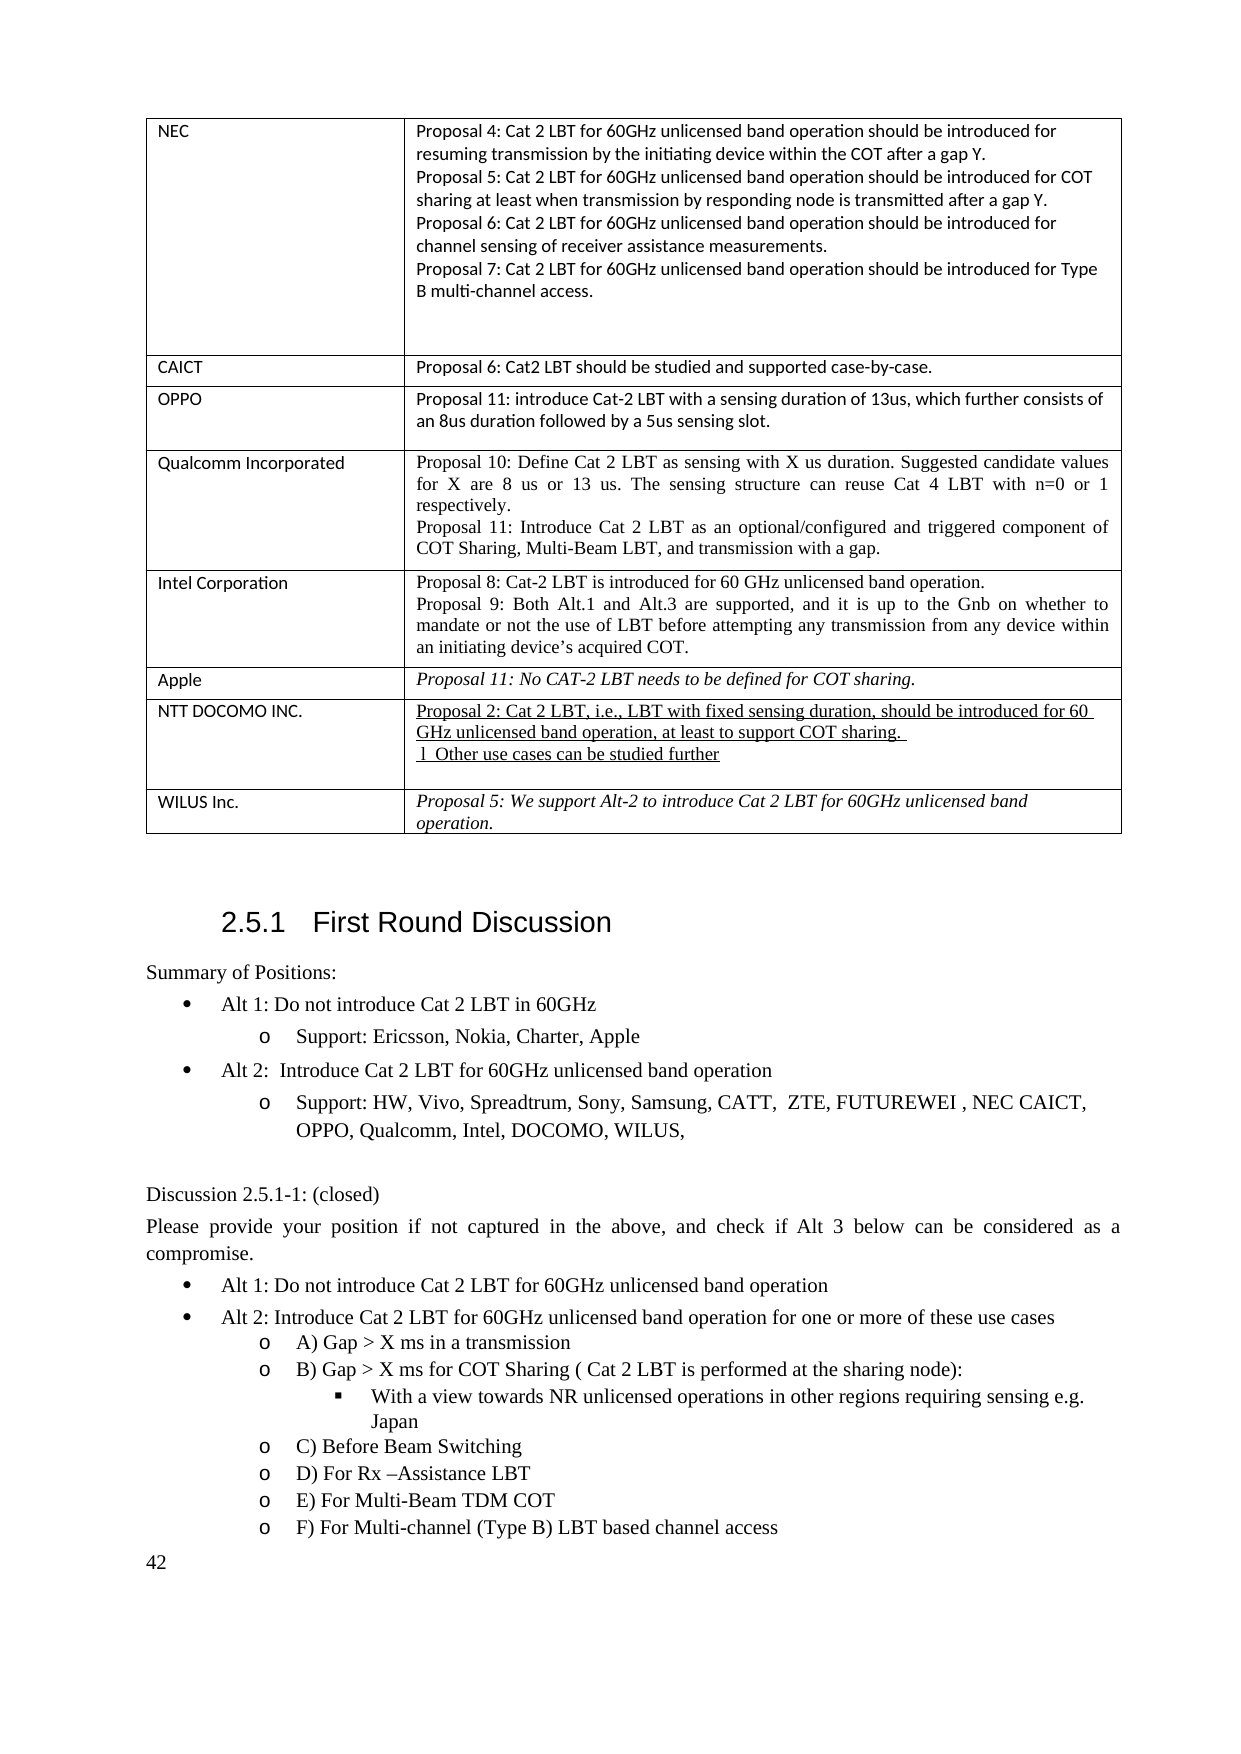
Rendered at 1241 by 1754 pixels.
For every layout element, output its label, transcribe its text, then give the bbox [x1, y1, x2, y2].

list Alt 2: Introduce Cat 2 LBT for 60GHz unlicensed band operation for one or more of these use cases [183, 1305, 1122, 1329]
table_cell Qualcomm Incorporated [147, 451, 404, 570]
table_cell CAICT [147, 356, 404, 386]
list Support: HW, Vivo, Spreadtrum, Sony, Samsung, CATT, ZTE, FUTUREWEI , NEC CAICT, OPPO, Qualcomm, Intel, DOCOMO, WILUS, [258, 1090, 1122, 1142]
list Support: Ericsson, Nokia, Charter, Apple [258, 1024, 1122, 1050]
table_cell Proposal 8: Cat-2 LBT is introduced for 60 GHz unlicensed band operation. Proposal 9: Both Alt.1 and Alt.3 are supported, and it is up to the Gnb on whether to mandate or not the use of LBT before attempting any transmission from any device within an initiating device’s acquired COT. [405, 571, 1121, 667]
table_cell Proposal 5: We support Alt-2 to introduce Cat 2 LBT for 60GHz unlicensed band operation. [405, 790, 1121, 833]
table_cell OPPO [147, 387, 404, 450]
list Alt 1: Do not introduce Cat 2 LBT in 60GHz [183, 992, 1122, 1016]
table_cell Apple [147, 668, 404, 698]
table_cell Intel Corporation [147, 571, 404, 667]
list C) Before Beam Switching [258, 1434, 1122, 1460]
table_cell Proposal 4: Cat 2 LBT for 60GHz unlicensed band operation should be introduced for resuming transmission by the initiating device within the COT after a gap Y. Proposal 5: Cat 2 LBT for 60GHz unlicensed band operation should be introduced for COT sharing at least when transmission by responding node is transmitted after a gap Y. Proposal 6: Cat 2 LBT for 60GHz unlicensed band operation should be introduced for channel sensing of receiver assistance measurements. Proposal 7: Cat 2 LBT for 60GHz unlicensed band operation should be introduced for Type B multi-channel access. [405, 119, 1121, 354]
table_cell Proposal 10: Define Cat 2 LBT as sensing with X us duration. Suggested candidate values for X are 8 us or 13 us. The sensing structure can reuse Cat 4 LBT with n=0 or 1 respectively. Proposal 11: Introduce Cat 2 LBT as an optional/configured and triggered component of COT Sharing, Multi-Beam LBT, and transmission with a gap. [405, 451, 1121, 570]
list Alt 1: Do not introduce Cat 2 LBT for 60GHz unlicensed band operation [183, 1273, 1122, 1297]
list With a view towards NR unlicensed operations in other regions requiring sensing e.g. Japan [333, 1384, 1122, 1433]
list B) Gap > X ms for COT Sharing ( Cat 2 LBT is performed at the sharing node): [258, 1357, 1122, 1383]
text Discussion 2.5.1-1: (closed) [146, 1182, 1122, 1206]
text Summary of Positions: [146, 960, 1122, 984]
table_cell Proposal 11: introduce Cat-2 LBT with a sensing duration of 13us, which further consists of an 8us duration followed by a 5us sensing slot. [405, 387, 1121, 450]
table_cell NTT DOCOMO INC. [147, 700, 404, 789]
table_cell Proposal 2: Cat 2 LBT, i.e., LBT with fixed sensing duration, should be introduced for 60 GHz unlicensed band operation, at least to support COT sharing. l Other use cases can be studied further [405, 700, 1121, 789]
list F) For Multi-channel (Type B) LBT based channel access [258, 1515, 1122, 1541]
table_cell Proposal 6: Cat2 LBT should be studied and supported case-by-case. [405, 356, 1121, 386]
table_cell WILUS Inc. [147, 790, 404, 833]
table_cell NEC [147, 119, 404, 354]
list Alt 2: Introduce Cat 2 LBT for 60GHz unlicensed band operation [183, 1058, 1122, 1082]
list E) For Multi-Beam TDM COT [258, 1488, 1122, 1514]
subtitle First Round Discussion [221, 905, 1122, 938]
list D) For Rx –Assistance LBT [258, 1461, 1122, 1487]
text Please provide your position if not captured in the above, and check if Alt 3 below can be considered as a compromise. [146, 1214, 1122, 1264]
list A) Gap > X ms in a transmission [258, 1330, 1122, 1356]
table_cell Proposal 11: No CAT-2 LBT needs to be defined for COT sharing. [405, 668, 1121, 698]
